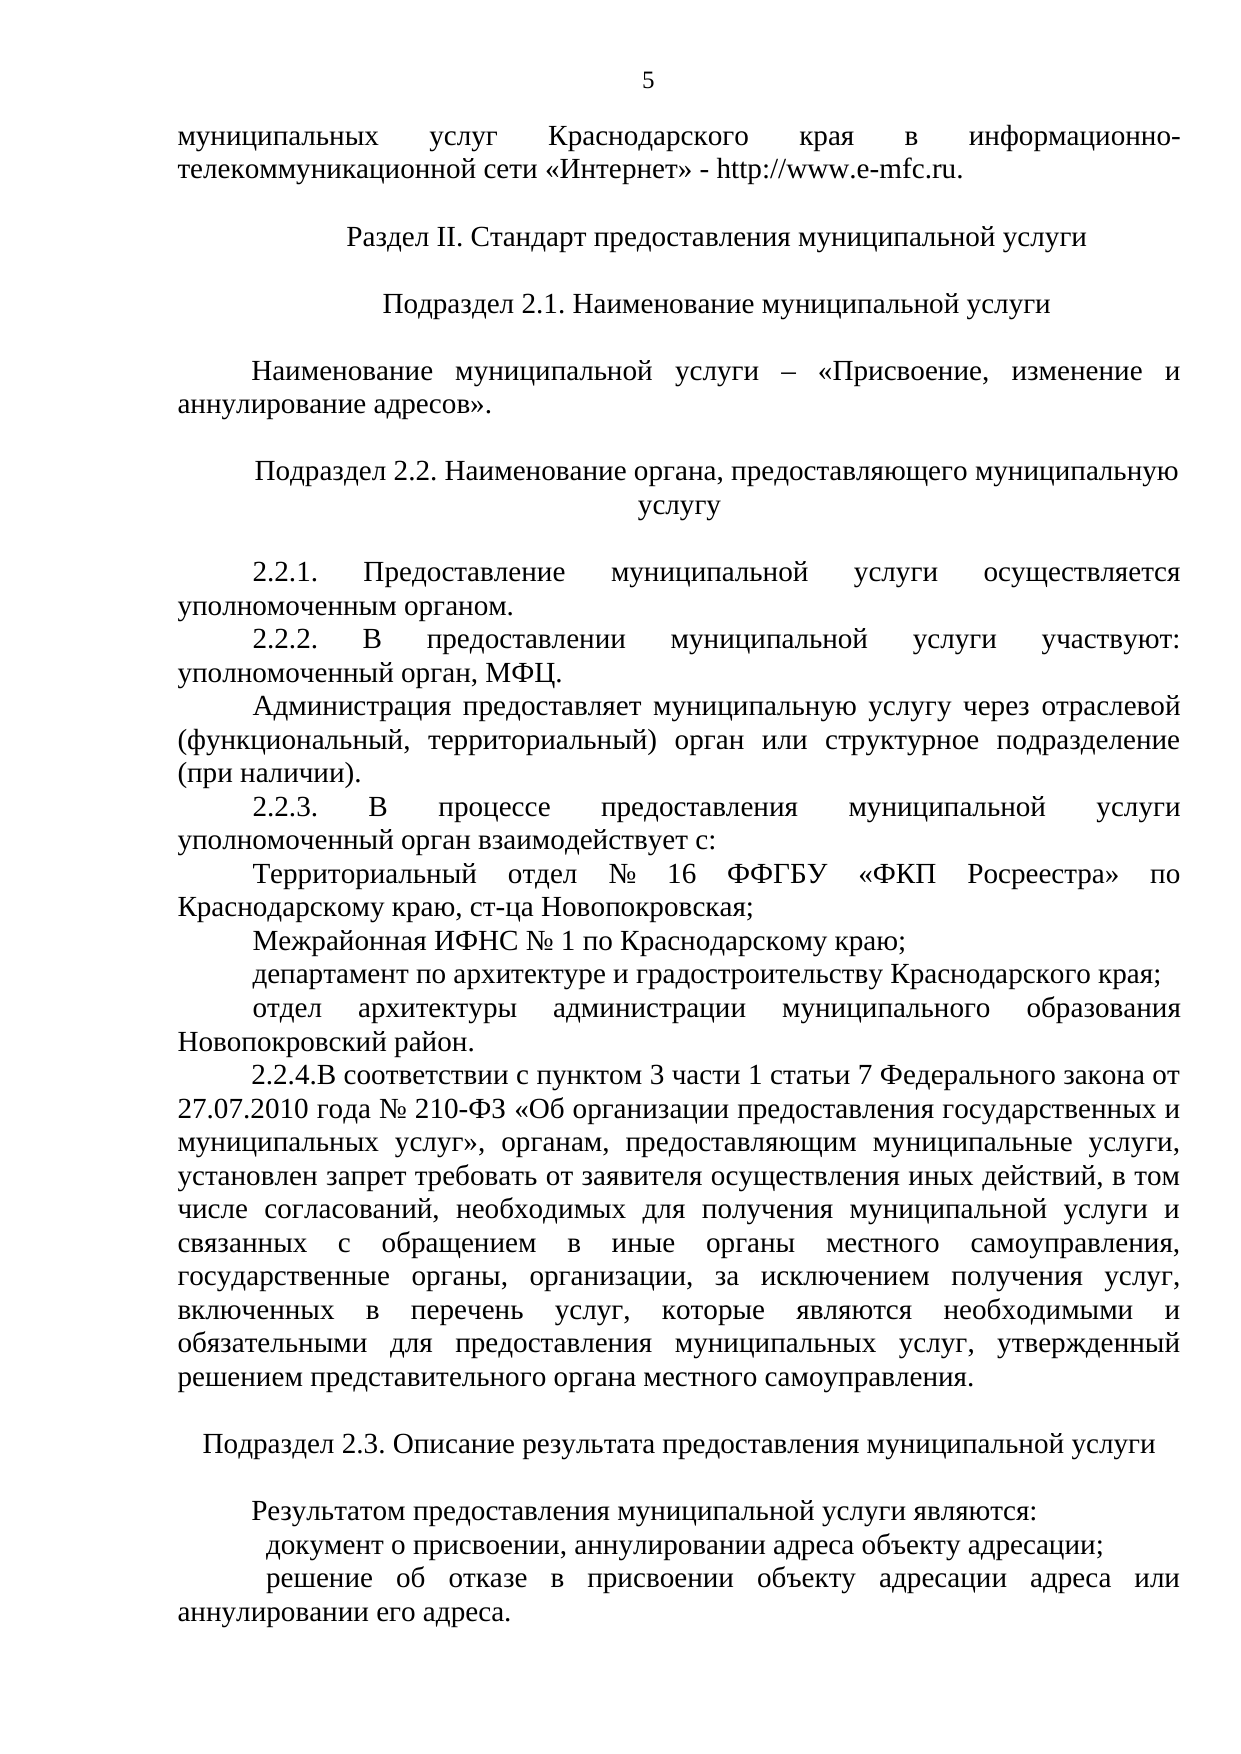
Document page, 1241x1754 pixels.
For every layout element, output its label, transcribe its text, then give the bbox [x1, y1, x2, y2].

text Результатом предоставления муниципальной услуги являются: [177, 1493, 1181, 1527]
text Наименование муниципальной услуги – «Присвоение, изменение и аннулирование адресов». [177, 353, 1181, 420]
text документ о присвоении, аннулировании адреса объекту адресации; [177, 1527, 1181, 1560]
text 2.2.1. Предоставление муниципальной услуги осуществляется уполномоченным органом. [177, 554, 1181, 621]
text Подраздел 2.1. Наименование муниципальной услуги [177, 286, 1181, 319]
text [177, 118, 1181, 185]
text Межрайонная ИФНС № 1 по Краснодарскому краю; [177, 923, 1181, 957]
text Администрация предоставляет муниципальную услугу через отраслевой (функциональный, территориальный) орган или структурное подразделение (при наличии). [177, 688, 1181, 789]
text Подраздел 2.3. Описание результата предоставления муниципальной услуги [177, 1426, 1181, 1460]
text Подраздел 2.2. Наименование органа, предоставляющего муниципальную услугу [177, 453, 1181, 521]
text 2.2.4.В соответствии с пунктом 3 части 1 статьи 7 Федерального закона от 27.07.2010 года № 210-ФЗ «Об организации предоставления государственных и муниципальных услуг», органам, предоставляющим муниципальные услуги, установлен запрет требовать от заявителя осуществления иных действий, в том числе согласований, необходимых для получения муниципальной услуги и связанных с обращением в иные органы местного самоуправления, государственные органы, организации, за исключением получения услуг, включенных в перечень услуг, которые являются необходимыми и обязательными для предоставления муниципальных услуг, утвержденный решением представительного органа местного самоуправления. [177, 1057, 1181, 1393]
text Территориальный отдел № 16 ФФГБУ «ФКП Росреестра» по Краснодарскому краю, ст-ца Новопокровская; [177, 856, 1181, 923]
text Раздел II. Стандарт предоставления муниципальной услуги [177, 219, 1181, 252]
text 2.2.2. В предоставлении муниципальной услуги участвуют: уполномоченный орган, МФЦ. [177, 621, 1181, 688]
text решение об отказе в присвоении объекту адресации адреса или аннулировании его адреса. [177, 1560, 1181, 1627]
text 2.2.3. В процессе предоставления муниципальной услуги уполномоченный орган взаимодействует с: [177, 789, 1181, 856]
text отдел архитектуры администрации муниципального образования Новопокровский район. [177, 990, 1181, 1057]
text департамент по архитектуре и градостроительству Краснодарского края; [177, 957, 1181, 990]
